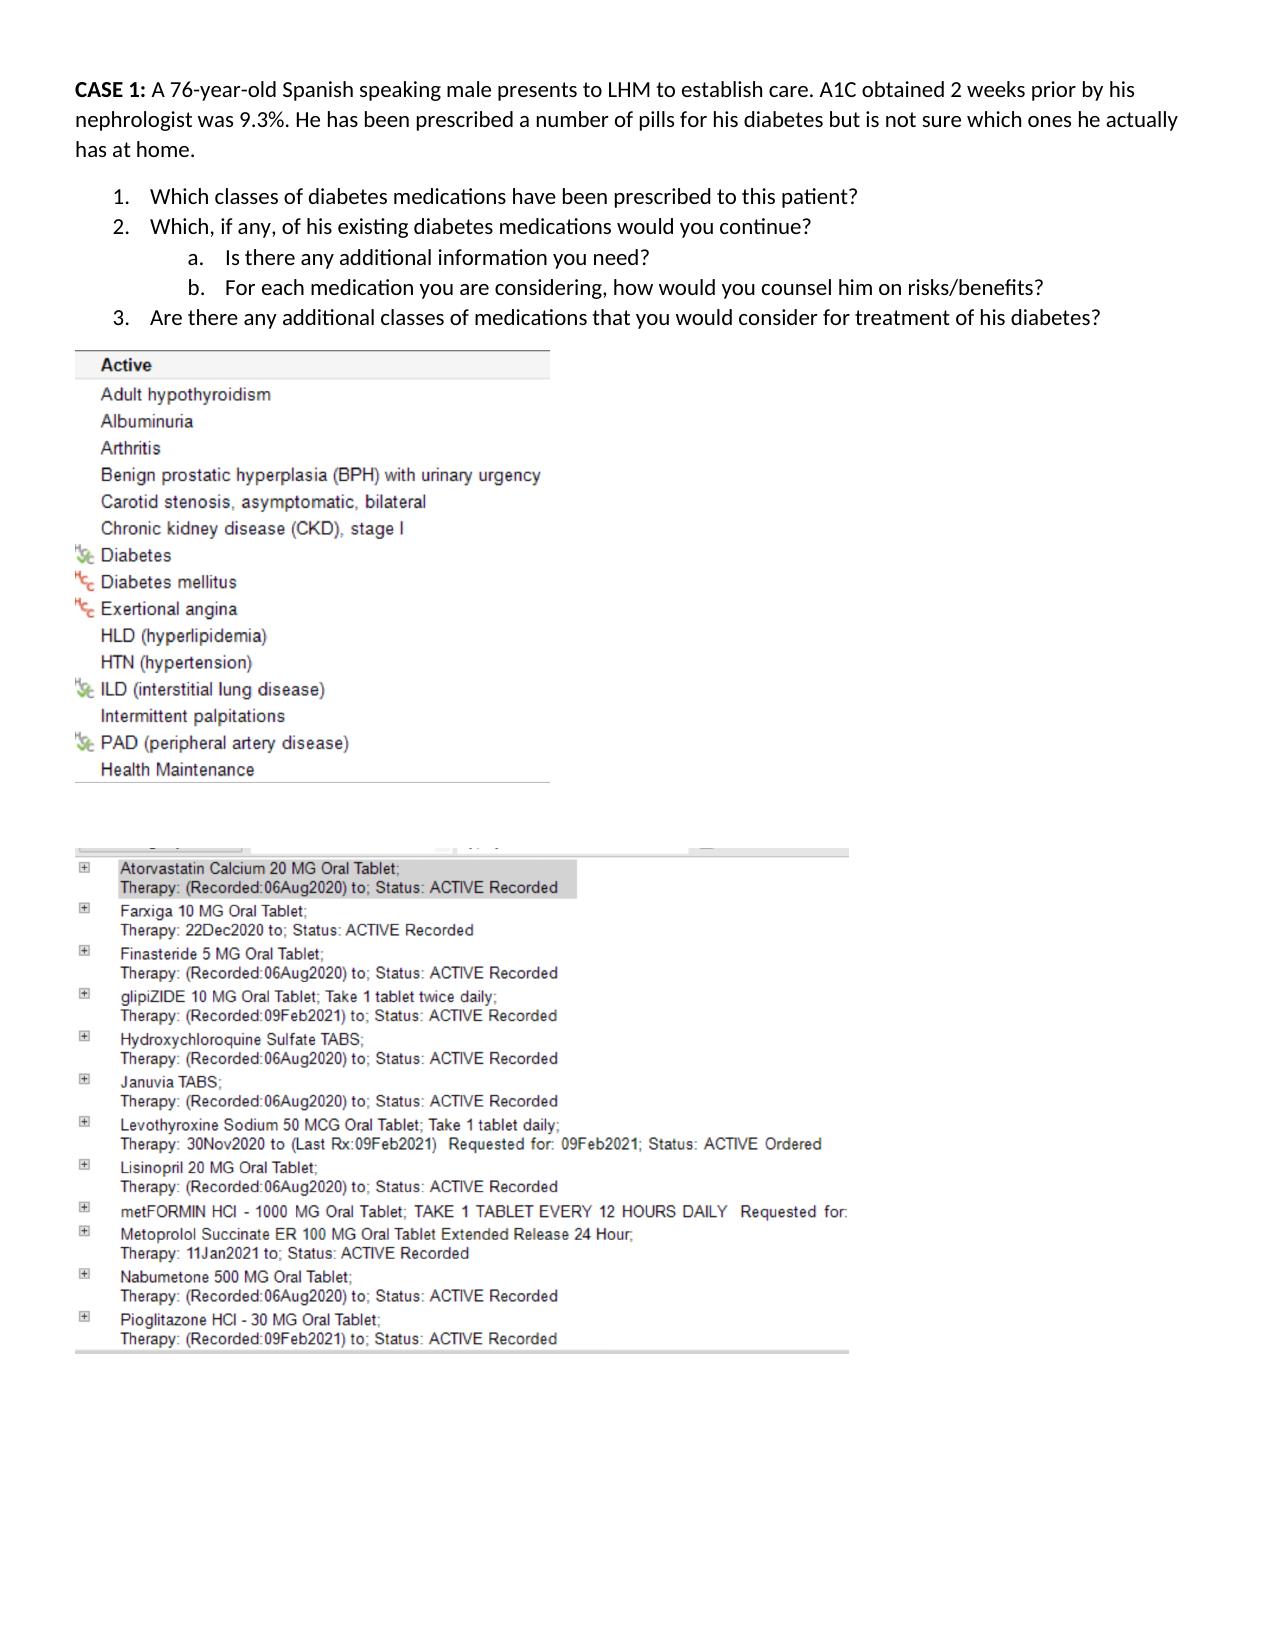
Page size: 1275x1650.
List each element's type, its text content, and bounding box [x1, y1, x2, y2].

list For each medication you are considering, how would you counsel him on risks/benefits? [187, 273, 1200, 301]
list Which, if any, of his existing diabetes medications would you continue? [112, 212, 1200, 241]
list Is there any additional information you need? [187, 243, 1200, 271]
picture [75, 350, 551, 783]
list Are there any additional classes of medications that you would consider for treatment of his diabetes? [112, 303, 1200, 331]
picture [75, 848, 849, 1354]
list Which classes of diabetes medications have been prescribed to this patient? [112, 182, 1200, 210]
text CASE 1: A 76-year-old Spanish speaking male presents to LHM to establish care. A1C obtained 2 weeks prior by his nephrologist was 9.3%. He has been prescribed a number of pills for his diabetes but is not sure which ones he actually has at home. [75, 75, 1200, 163]
